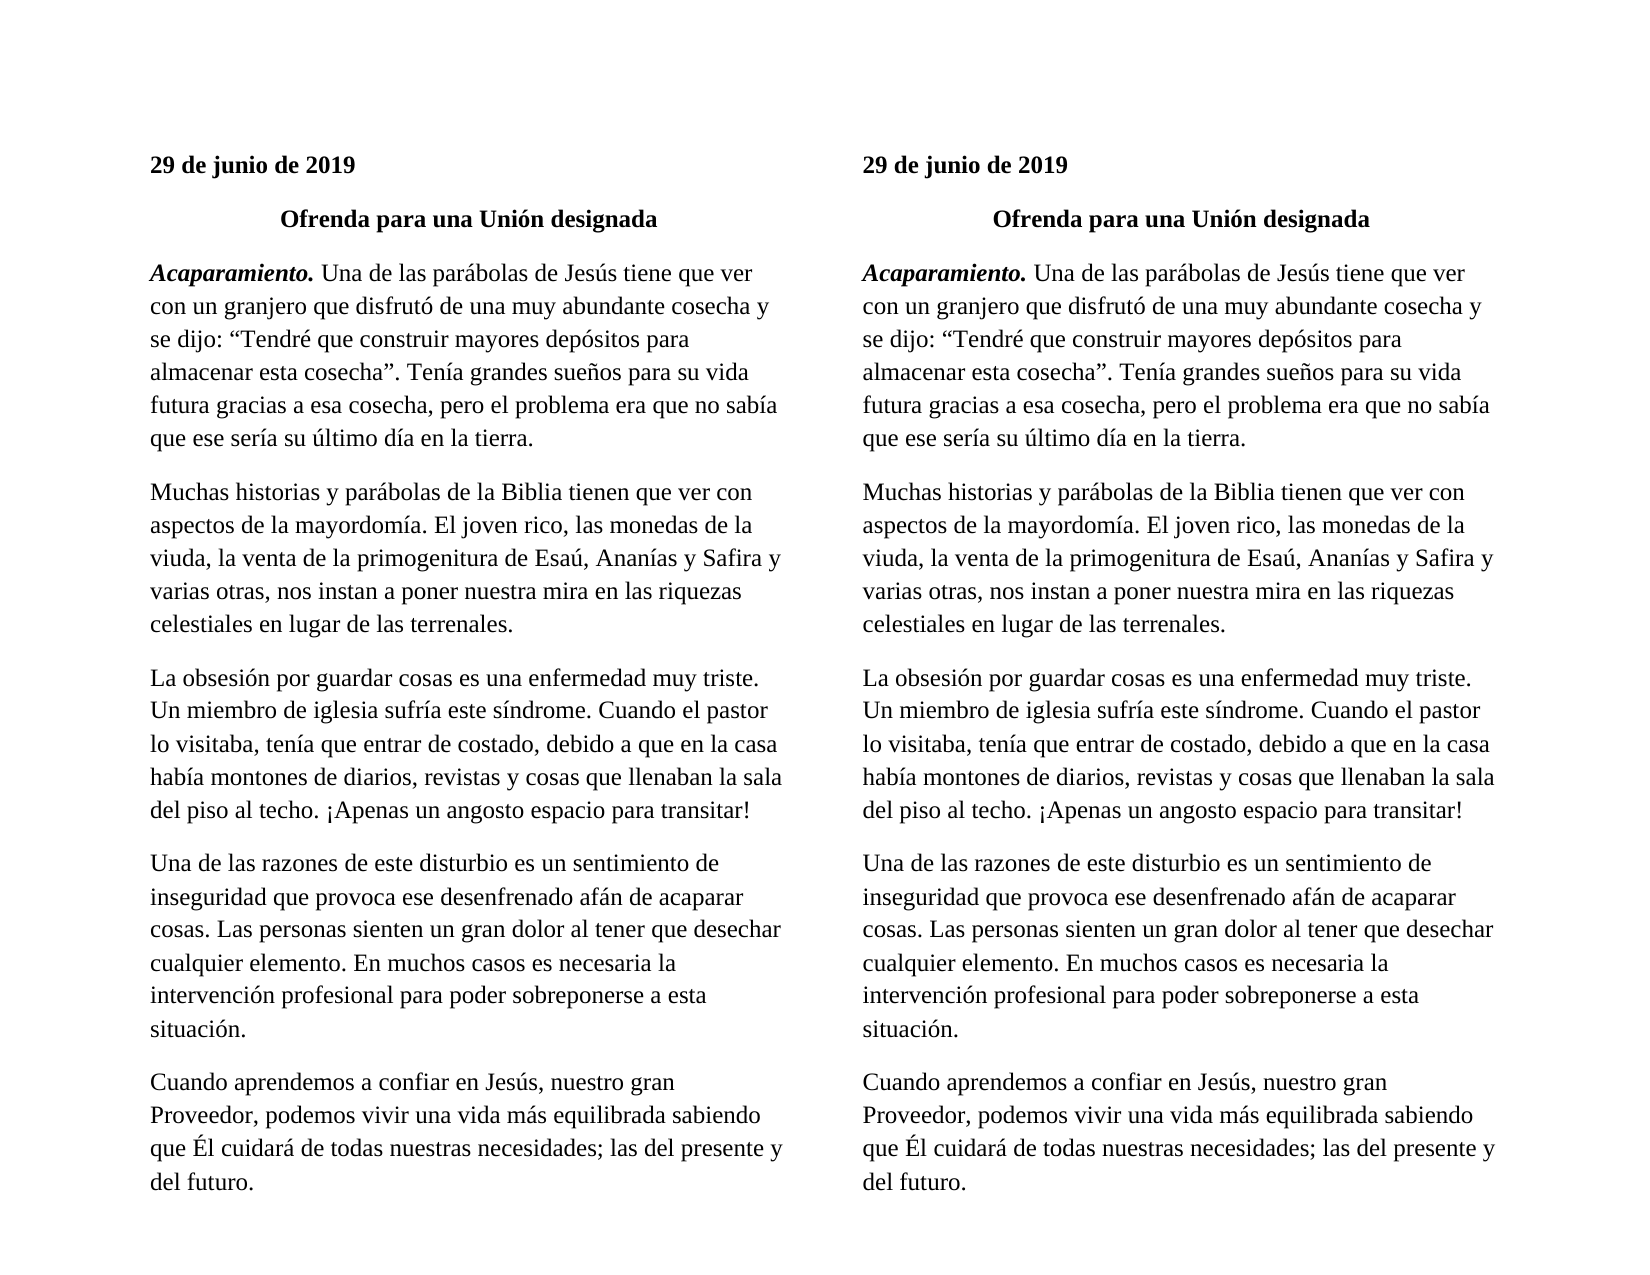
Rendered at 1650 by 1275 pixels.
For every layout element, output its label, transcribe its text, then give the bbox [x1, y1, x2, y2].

text La obsesión por guardar cosas es una enfermedad muy triste. Un miembro de iglesia sufría este síndrome. Cuando el pastor lo visitaba, tenía que entrar de costado, debido a que en la casa había montones de diarios, revistas y cosas que llenaban la sala del piso al techo. ¡Apenas un angosto espacio para transitar! [150, 663, 787, 823]
text La obsesión por guardar cosas es una enfermedad muy triste. Un miembro de iglesia sufría este síndrome. Cuando el pastor lo visitaba, tenía que entrar de costado, debido a que en la casa había montones de diarios, revistas y cosas que llenaban la sala del piso al techo. ¡Apenas un angosto espacio para transitar! [862, 663, 1500, 823]
text Cuando aprendemos a confiar en Jesús, nuestro gran Proveedor, podemos vivir una vida más equilibrada sabiendo que Él cuidará de todas nuestras necesidades; las del presente y del futuro. [150, 1067, 787, 1195]
text Muchas historias y parábolas de la Biblia tienen que ver con aspectos de la mayordomía. El joven rico, las monedas de la viuda, la venta de la primogenitura de Esaú, Ananías y Safira y varias otras, nos instan a poner nuestra mira en las riquezas celestiales en lugar de las terrenales. [150, 477, 787, 637]
text Ofrenda para una Unión designada [862, 204, 1500, 233]
text Cuando aprendemos a confiar en Jesús, nuestro gran Proveedor, podemos vivir una vida más equilibrada sabiendo que Él cuidará de todas nuestras necesidades; las del presente y del futuro. [862, 1067, 1500, 1195]
text Acaparamiento. Una de las parábolas de Jesús tiene que ver con un granjero que disfrutó de una muy abundante cosecha y se dijo: “Tendré que construir mayores depósitos para almacenar esta cosecha”. Tenía grandes sueños para su vida futura gracias a esa cosecha, pero el problema era que no sabía que ese sería su último día en la tierra. [862, 258, 1500, 452]
text Acaparamiento. Una de las parábolas de Jesús tiene que ver con un granjero que disfrutó de una muy abundante cosecha y se dijo: “Tendré que construir mayores depósitos para almacenar esta cosecha”. Tenía grandes sueños para su vida futura gracias a esa cosecha, pero el problema era que no sabía que ese sería su último día en la tierra. [150, 258, 787, 452]
text Una de las razones de este disturbio es un sentimiento de inseguridad que provoca ese desenfrenado afán de acaparar cosas. Las personas sienten un gran dolor al tener que desechar cualquier elemento. En muchos casos es necesaria la intervención profesional para poder sobreponerse a esta situación. [150, 848, 787, 1042]
text Ofrenda para una Unión designada [150, 204, 787, 233]
text 29 de junio de 2019 [150, 150, 787, 179]
text Muchas historias y parábolas de la Biblia tienen que ver con aspectos de la mayordomía. El joven rico, las monedas de la viuda, la venta de la primogenitura de Esaú, Ananías y Safira y varias otras, nos instan a poner nuestra mira en las riquezas celestiales en lugar de las terrenales. [862, 477, 1500, 637]
text 29 de junio de 2019 [862, 150, 1500, 179]
text Una de las razones de este disturbio es un sentimiento de inseguridad que provoca ese desenfrenado afán de acaparar cosas. Las personas sienten un gran dolor al tener que desechar cualquier elemento. En muchos casos es necesaria la intervención profesional para poder sobreponerse a esta situación. [862, 848, 1500, 1042]
